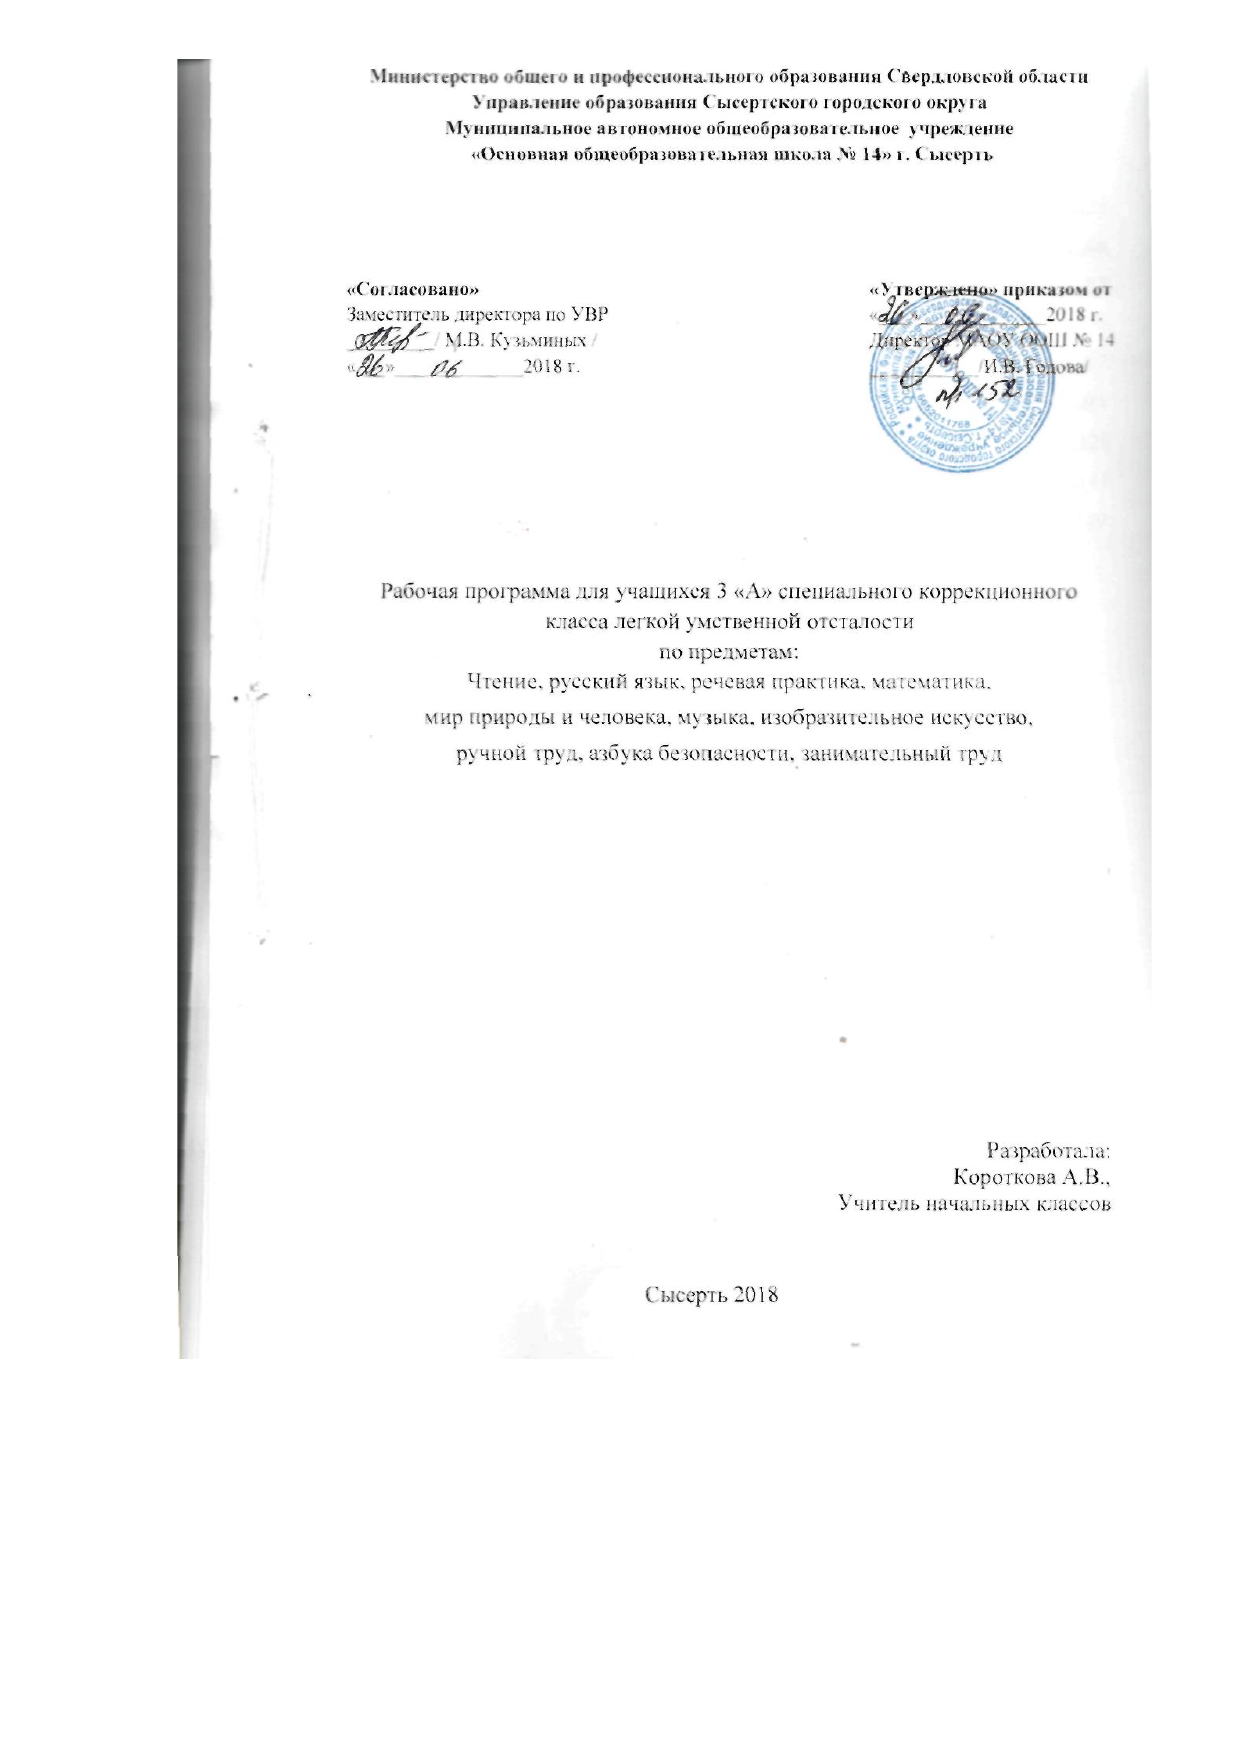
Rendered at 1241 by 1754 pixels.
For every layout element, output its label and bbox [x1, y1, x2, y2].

picture [177, 59, 1152, 1359]
